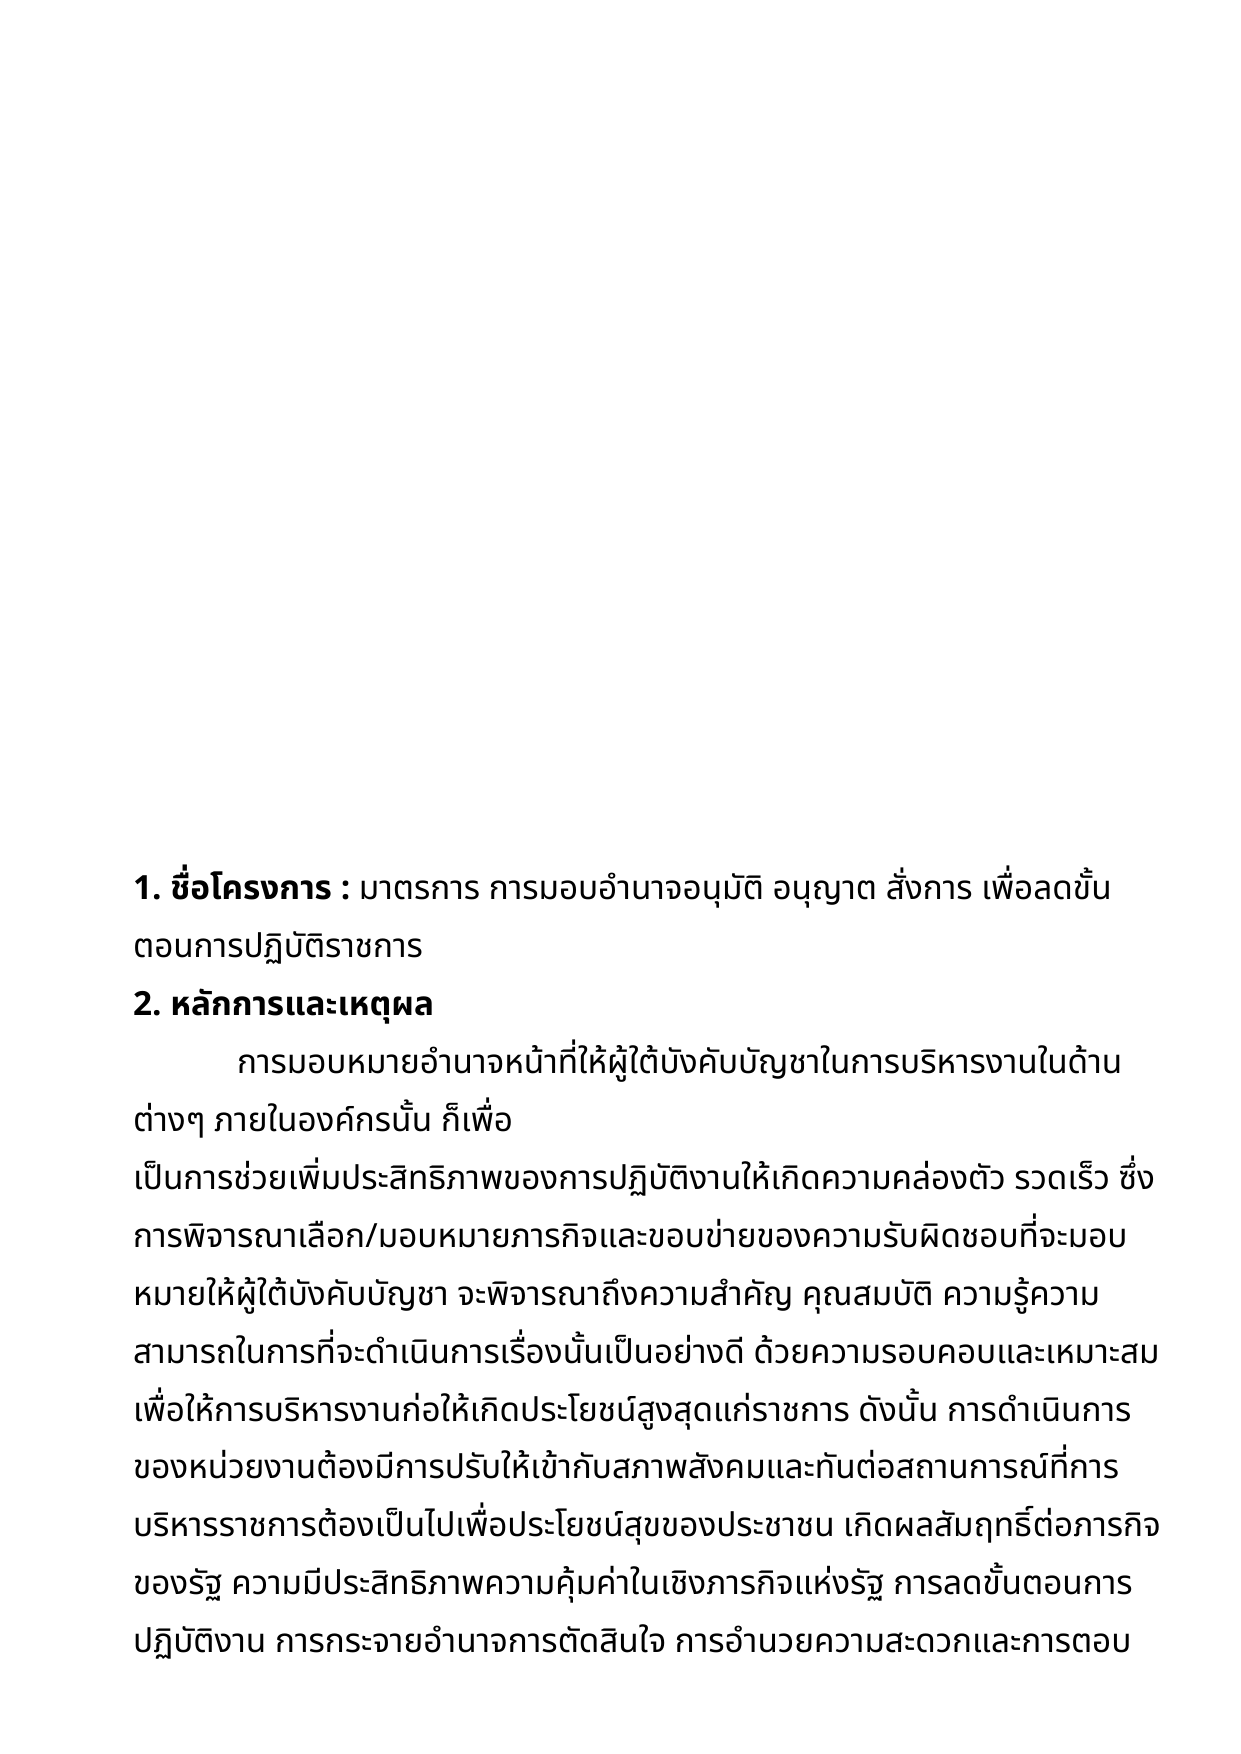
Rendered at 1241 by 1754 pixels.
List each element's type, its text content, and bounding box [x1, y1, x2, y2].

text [133, 979, 1167, 1668]
text 1. ชื่อโครงการ : มาตรการ การมอบอำนาจอนุมัติ อนุญาต สั่งการ เพื่อลดขั้นตอนการปฏิบัติราชการ [133, 863, 1167, 972]
